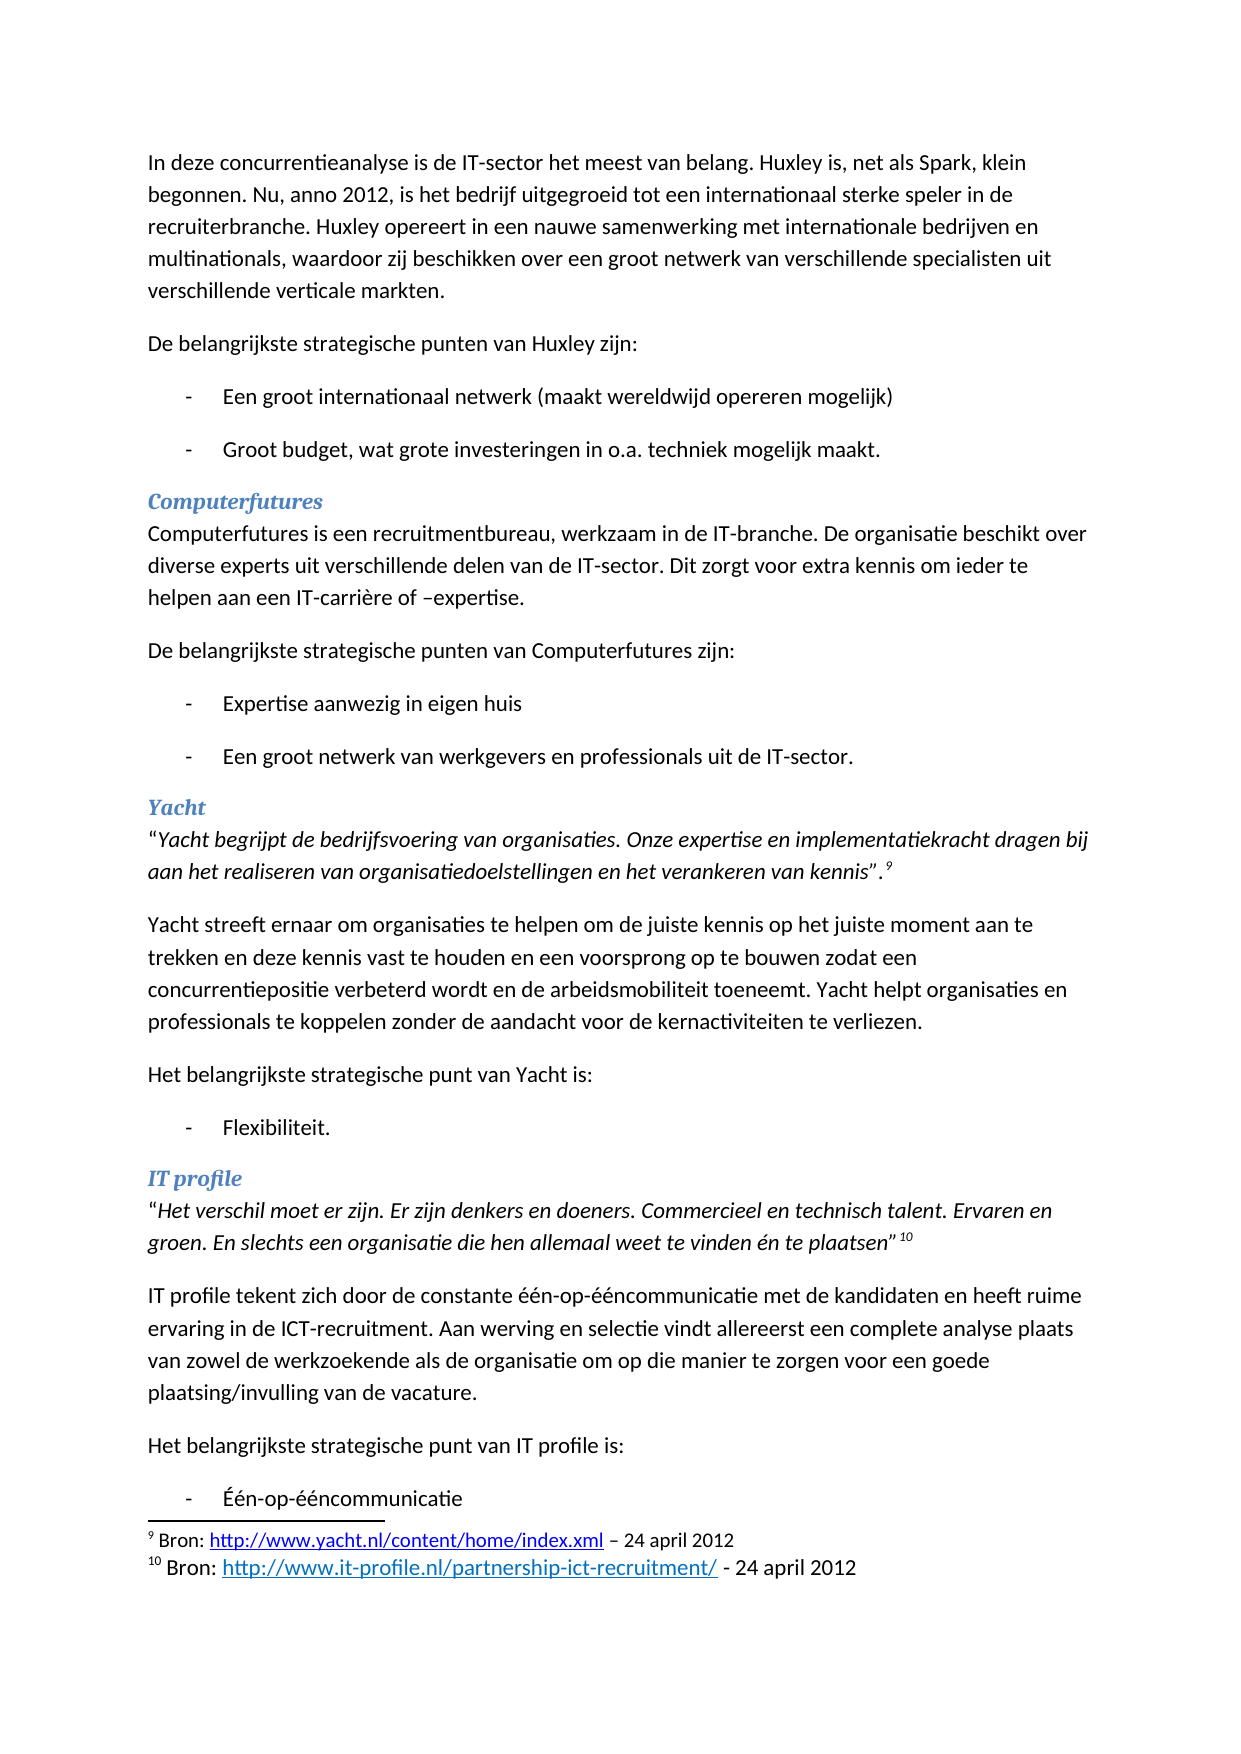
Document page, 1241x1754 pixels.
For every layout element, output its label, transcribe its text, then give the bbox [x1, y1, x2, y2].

text De belangrijkste strategische punten van Huxley zijn: [148, 329, 1093, 357]
text “Het verschil moet er zijn. Er zijn denkers en doeners. Commercieel en technisch talent. Ervaren en groen. En slechts een organisatie die hen allemaal weet te vinden én te plaatsen” [148, 1196, 1093, 1257]
list Expertise aanwezig in eigen huis [185, 689, 1093, 717]
list Flexibiliteit. [185, 1113, 1093, 1141]
list Groot budget, wat grote investeringen in o.a. techniek mogelijk maakt. [185, 435, 1093, 463]
text “Yacht begrijpt de bedrijfsvoering van organisaties. Onze expertise en implementatiekracht dragen bij aan het realiseren van organisatiedoelstellingen en het verankeren van kennis”. [148, 825, 1093, 886]
list Een groot internationaal netwerk (maakt wereldwijd opereren mogelijk) [185, 382, 1093, 410]
text Yacht streeft ernaar om organisaties te helpen om de juiste kennis op het juiste moment aan te trekken en deze kennis vast te houden en een voorsprong op te bouwen zodat een concurrentiepositie verbeterd wordt en de arbeidsmobiliteit toeneemt. Yacht helpt organisaties en professionals te koppelen zonder de aandacht voor de kernactiviteiten te verliezen. [148, 911, 1093, 1035]
text Computerfutures is een recruitmentbureau, werkzaam in de IT-branche. De organisatie beschikt over diverse experts uit verschillende delen van de IT-sector. Dit zorgt voor extra kennis om ieder te helpen aan een IT-carrière of –expertise. [148, 519, 1093, 611]
list Één-op-ééncommunicatie [185, 1484, 1093, 1512]
text IT profile tekent zich door de constante één-op-ééncommunicatie met de kandidaten en heeft ruime ervaring in de ICT-recruitment. Aan werving en selectie vindt allereerst een complete analyse plaats van zowel de werkzoekende als de organisatie om op die manier te zorgen voor een goede plaatsing/invulling van de vacature. [148, 1282, 1093, 1406]
text Het belangrijkste strategische punt van Yacht is: [148, 1060, 1093, 1088]
list Een groot netwerk van werkgevers en professionals uit de IT-sector. [185, 742, 1093, 770]
subtitle Yacht [148, 795, 1093, 821]
text Het belangrijkste strategische punt van IT profile is: [148, 1431, 1093, 1459]
text In deze concurrentieanalyse is de IT-sector het meest van belang. Huxley is, net als Spark, klein begonnen. Nu, anno 2012, is het bedrijf uitgegroeid tot een internationaal sterke speler in de recruiterbranche. Huxley opereert in een nauwe samenwerking met internationale bedrijven en multinationals, waardoor zij beschikken over een groot netwerk van verschillende specialisten uit verschillende verticale markten. [148, 148, 1093, 304]
subtitle Computerfutures [148, 488, 1093, 515]
text De belangrijkste strategische punten van Computerfutures zijn: [148, 636, 1093, 664]
subtitle IT profile [148, 1166, 1093, 1192]
